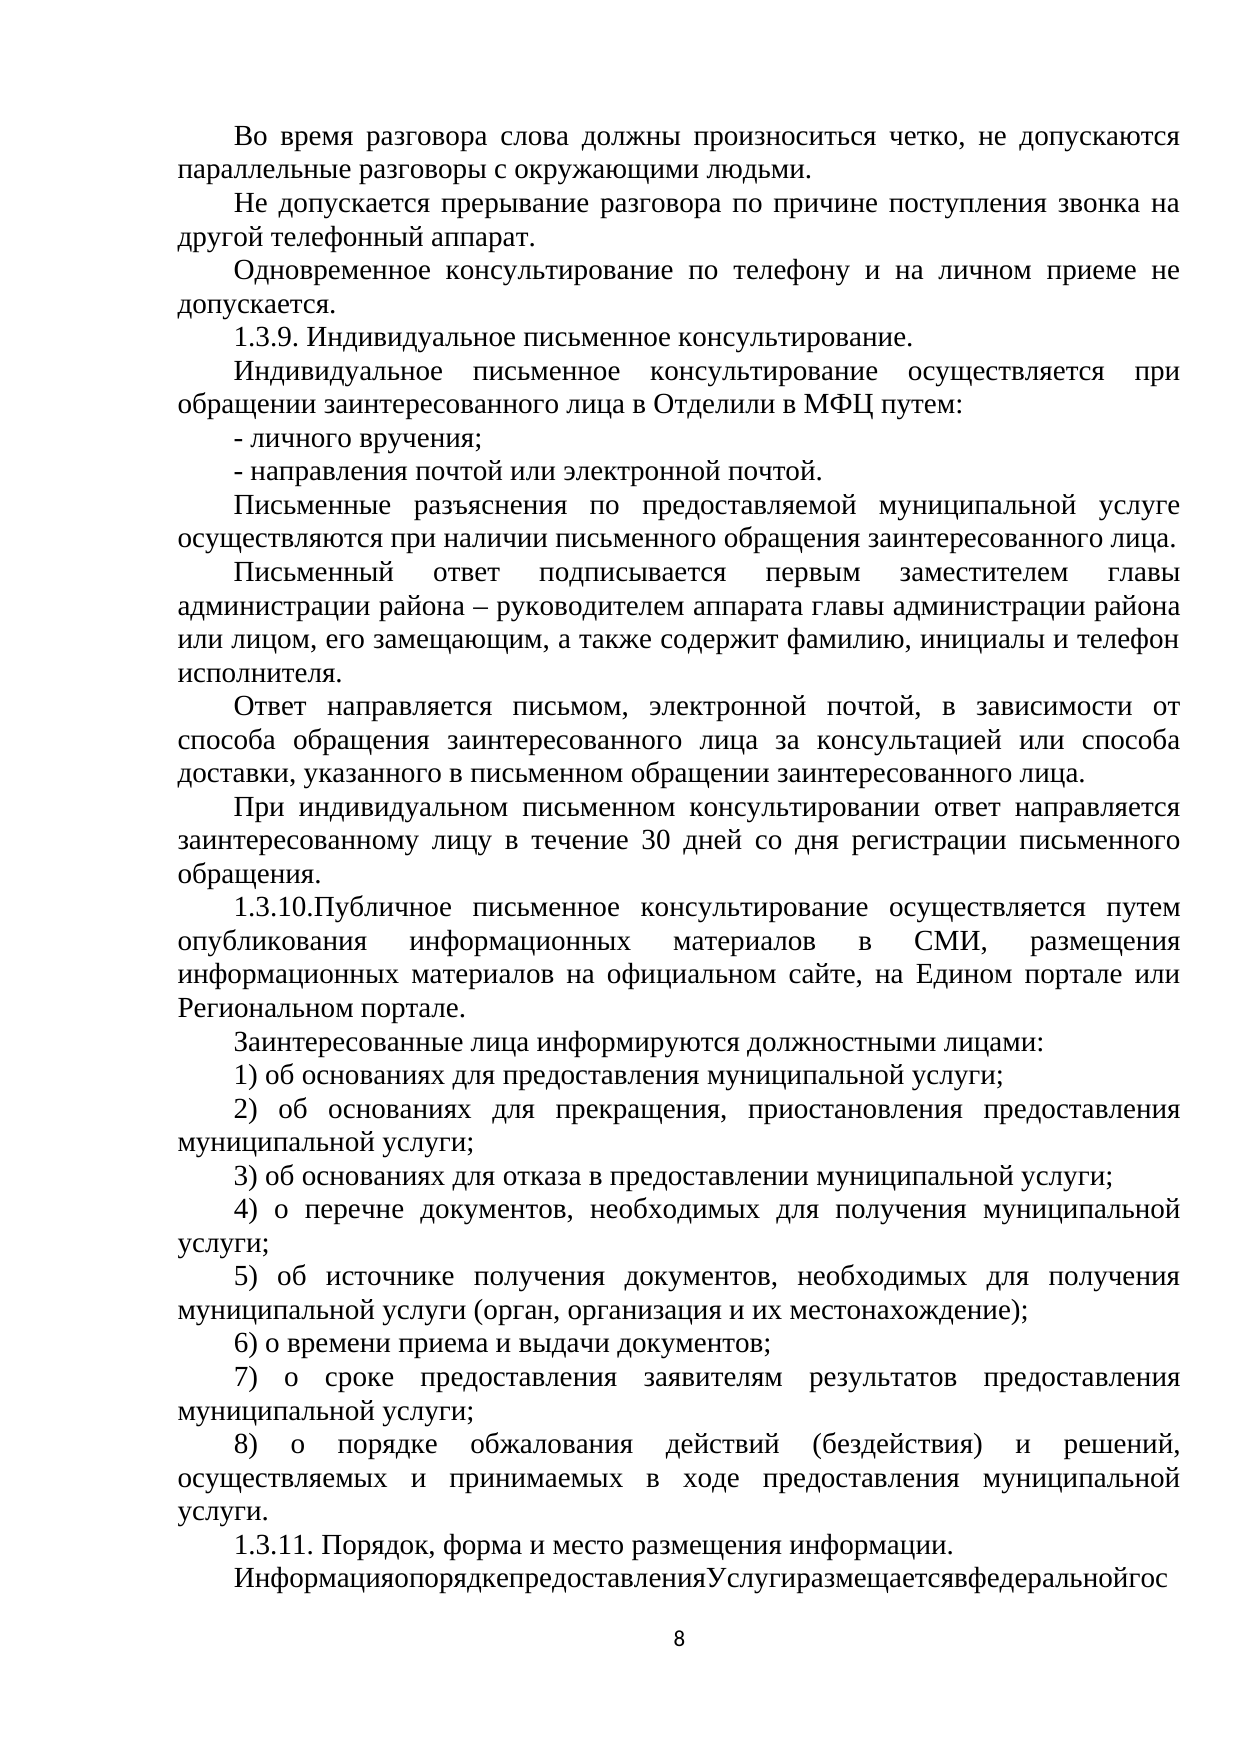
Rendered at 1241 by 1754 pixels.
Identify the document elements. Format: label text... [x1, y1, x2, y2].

text 7) о сроке предоставления заявителям результатов предоставления муниципальной услуги; [177, 1359, 1181, 1426]
text Ответ направляется письмом, электронной почтой, в зависимости от способа обращения заинтересованного лица за консультацией или способа доставки, указанного в письменном обращении заинтересованного лица. [177, 688, 1181, 789]
text При индивидуальном письменном консультировании ответ направляется заинтересованному лицу в течение 30 дней со дня регистрации письменного обращения. [177, 789, 1181, 889]
text 4) о перечне документов, необходимых для получения муниципальной услуги; [177, 1191, 1181, 1258]
text Индивидуальное письменное консультирование осуществляется при обращении заинтересованного лица в Отделили в МФЦ путем: [177, 353, 1181, 420]
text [177, 1560, 1181, 1594]
text - личного вручения; [177, 420, 1181, 453]
text Одновременное консультирование по телефону и на личном приеме не допускается. [177, 252, 1181, 319]
text 1) об основаниях для предоставления муниципальной услуги; [177, 1057, 1181, 1091]
text 6) о времени приема и выдачи документов; [177, 1326, 1181, 1359]
text 1.3.11. Порядок, форма и место размещения информации. [177, 1527, 1181, 1560]
text 5) об источнике получения документов, необходимых для получения муниципальной услуги (орган, организация и их местонахождение); [177, 1258, 1181, 1326]
text Не допускается прерывание разговора по причине поступления звонка на другой телефонный аппарат. [177, 185, 1181, 252]
text - направления почтой или электронной почтой. [177, 453, 1181, 487]
text Во время разговора слова должны произноситься четко, не допускаются параллельные разговоры с окружающими людьми. [177, 118, 1181, 185]
text 2) об основаниях для прекращения, приостановления предоставления муниципальной услуги; [177, 1091, 1181, 1158]
text 1.3.9. Индивидуальное письменное консультирование. [177, 319, 1181, 353]
text Письменный ответ подписывается первым заместителем главы администрации района – руководителем аппарата главы администрации района или лицом, его замещающим, а также содержит фамилию, инициалы и телефон исполнителя. [177, 554, 1181, 688]
text 1.3.10.Публичное письменное консультирование осуществляется путем опубликования информационных материалов в СМИ, размещения информационных материалов на официальном сайте, на Едином портале или Региональном портале. [177, 889, 1181, 1024]
text Заинтересованные лица информируются должностными лицами: [177, 1024, 1181, 1057]
text 8) о порядке обжалования действий (бездействия) и решений, осуществляемых и принимаемых в ходе предоставления муниципальной услуги. [177, 1426, 1181, 1527]
text 3) об основаниях для отказа в предоставлении муниципальной услуги; [177, 1158, 1181, 1191]
text Письменные разъяснения по предоставляемой муниципальной услуге осуществляются при наличии письменного обращения заинтересованного лица. [177, 487, 1181, 554]
